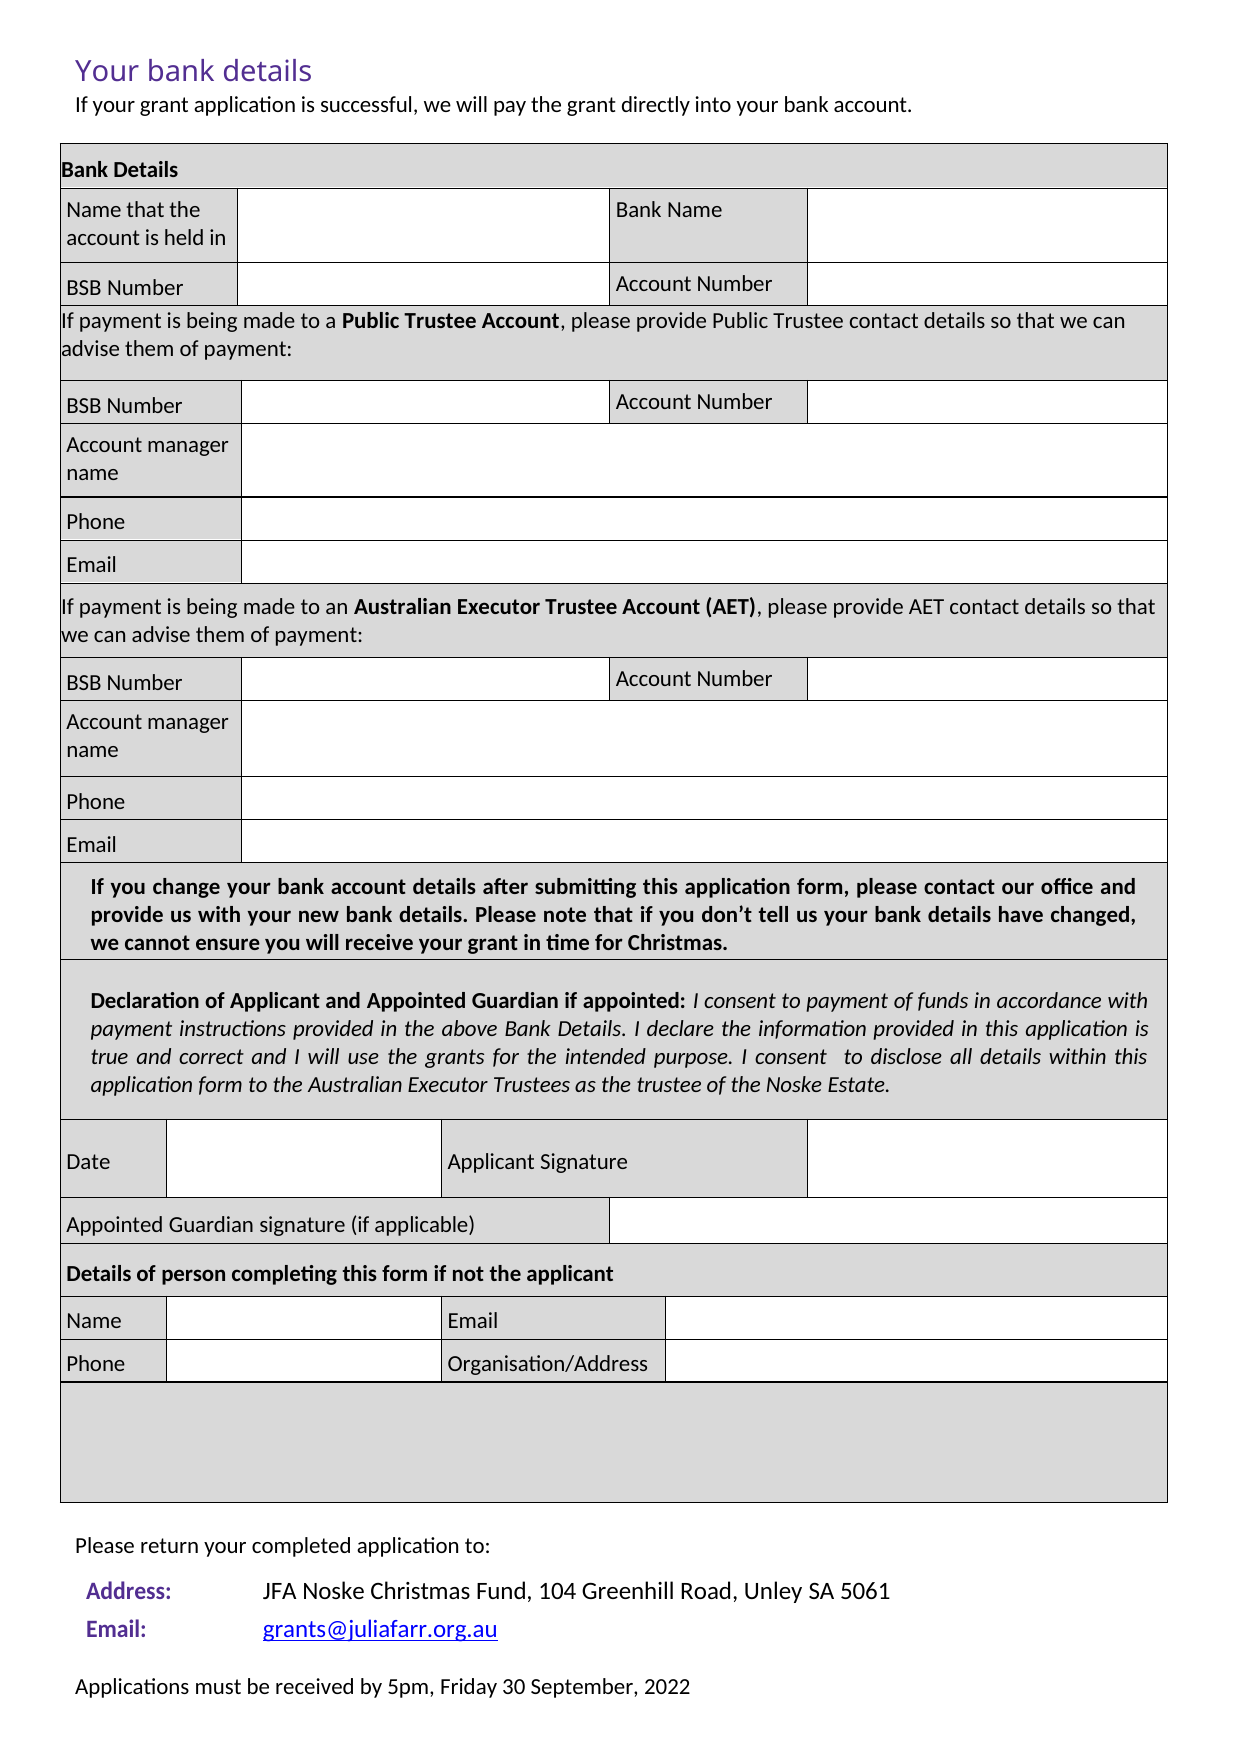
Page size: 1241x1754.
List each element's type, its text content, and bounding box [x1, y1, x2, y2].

table_cell [610, 1198, 1167, 1243]
table_cell Account manager name [61, 701, 241, 776]
table_cell [242, 498, 1167, 539]
table_cell BSB Number [61, 263, 237, 305]
table_cell [167, 1297, 441, 1339]
table_cell [242, 381, 609, 423]
table_cell [238, 263, 609, 305]
table_cell Account Number [610, 658, 807, 700]
table_cell [666, 1340, 1167, 1381]
text Applications must be received by 5pm, Friday 30 September, 2022 [75, 1672, 1165, 1700]
table_cell [242, 541, 1167, 582]
table_cell [242, 658, 609, 700]
table_cell [242, 820, 1167, 862]
table_cell Email [61, 541, 241, 582]
table_cell [808, 381, 1167, 423]
table_cell Phone [61, 777, 241, 819]
table_cell BSB Number [61, 381, 241, 423]
table_cell Email [61, 820, 241, 862]
table_header Bank Details [61, 144, 1167, 187]
table_cell Organisation/Address [442, 1340, 665, 1381]
table_cell Account Number [610, 381, 807, 423]
table_cell Account Number [610, 263, 807, 305]
table_cell [242, 424, 1167, 496]
table_cell Name that the account is held in [61, 189, 237, 262]
table_cell [242, 701, 1167, 776]
table_cell [808, 189, 1167, 262]
text Address: JFA Noske Christmas Fund, 104 Greenhill Road, Unley SA 5061 [86, 1576, 1165, 1606]
table_cell Email [442, 1297, 665, 1339]
table_cell Bank Name [610, 189, 807, 262]
table_cell If payment is being made to a Public Trustee Account, please provide Public Trustee contact details so that we can advise them of payment: [61, 306, 1167, 380]
table_cell [808, 263, 1167, 305]
table_cell [167, 1340, 441, 1381]
table_cell Phone [61, 498, 241, 539]
table_cell BSB Number [61, 658, 241, 700]
table_cell If you change your bank account details after submitting this application form, please contact our office and provide us with your new bank details. Please note that if you don’t tell us your bank details have changed, we cannot ensure you will receive your grant in time for Christmas. ‘if you change your bank account details between submitting this application form and December please contact our office to advise us of this change. Please note that if your application is approved and your bank account details change but you fail to inform us we cannot ensure you will receive funds in a timely manner.’ [61, 863, 1167, 959]
text Your bank details [75, 50, 1158, 90]
text Please return your completed application to: [75, 1531, 1165, 1559]
table_cell [238, 189, 609, 262]
table_cell Declaration of Applicant and Appointed Guardian if appointed: I consent to payment of funds in accordance with payment instructions provided in the above Bank Details. I declare the information provided in this application is true and correct and I will use the grants for the intended purpose. I consent to disclose all details within this application form to the Australian Executor Trustees as the trustee of the Noske Estate. [61, 960, 1167, 1119]
table_cell Phone [61, 1340, 166, 1381]
table_cell [808, 658, 1167, 700]
table_cell [808, 1120, 1167, 1197]
table_cell [242, 777, 1167, 819]
table_cell [666, 1297, 1167, 1339]
table_cell [167, 1120, 441, 1197]
table_cell Name [61, 1297, 166, 1339]
table_cell Applicant Signature [442, 1120, 807, 1197]
table_cell [61, 1383, 1167, 1502]
table_cell Details of person completing this form if not the applicant [61, 1244, 1167, 1296]
table_cell Account manager name [61, 424, 241, 496]
text If your grant application is successful, we will pay the grant directly into your bank account. [75, 90, 1165, 118]
table_cell Appointed Guardian signature (if applicable) [61, 1198, 609, 1243]
table_cell If payment is being made to an Australian Executor Trustee Account (AET), please provide AET contact details so that we can advise them of payment: [61, 584, 1167, 657]
table_cell Date [61, 1120, 166, 1197]
text Email: grants@juliafarr.org.au [86, 1614, 1165, 1644]
